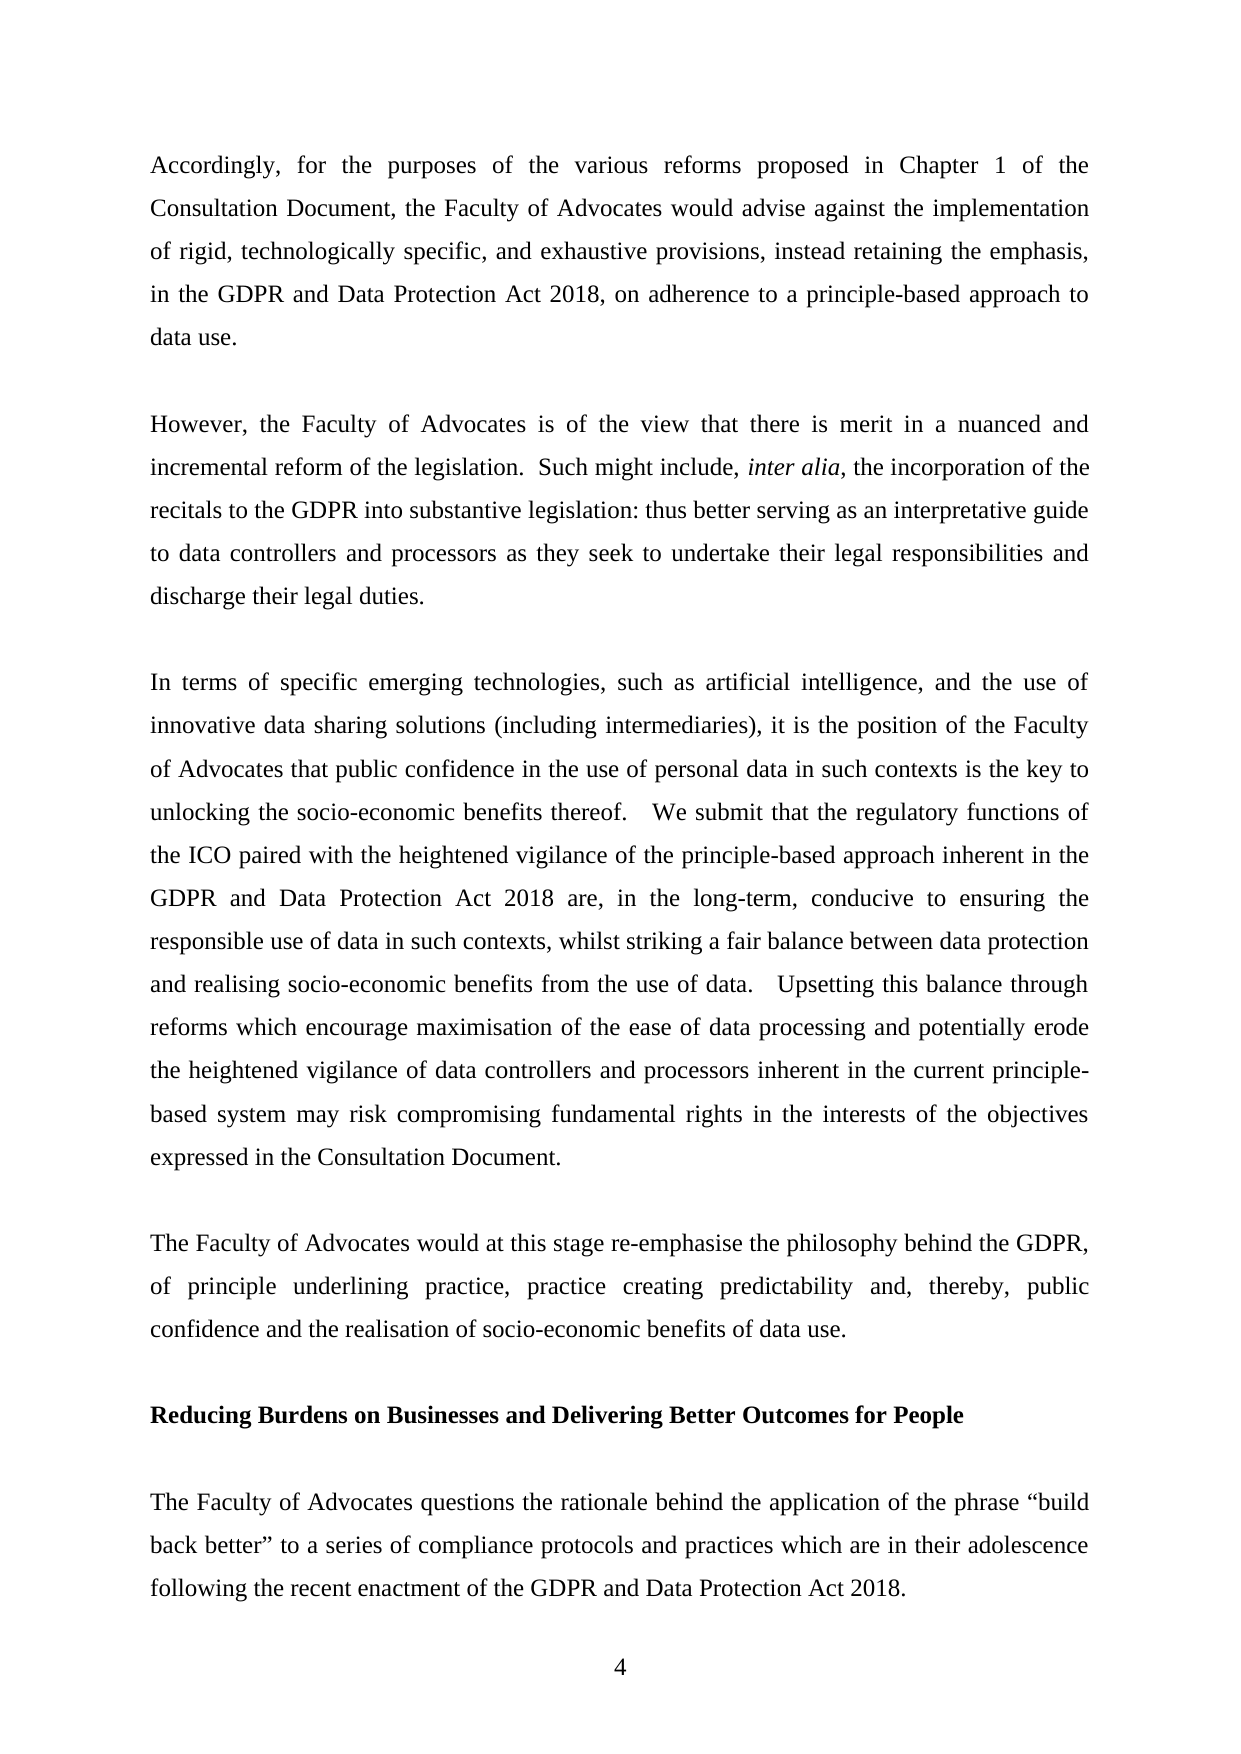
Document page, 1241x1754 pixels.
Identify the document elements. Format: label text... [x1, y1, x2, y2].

text The Faculty of Advocates questions the rationale behind the application of the phrase “build back better” to a series of compliance protocols and practices which are in their adolescence following the recent enactment of the GDPR and Data Protection Act 2018. [150, 1487, 1090, 1602]
text Reducing Burdens on Businesses and Delivering Better Outcomes for People [150, 1401, 1090, 1429]
text However, the Faculty of Advocates is of the view that there is merit in a nuanced and incremental reform of the legislation. Such might include, inter alia, the incorporation of the recitals to the GDPR into substantive legislation: thus better serving as an interpretative guide to data controllers and processors as they seek to undertake their legal responsibilities and discharge their legal duties. [150, 409, 1090, 610]
text In terms of specific emerging technologies, such as artificial intelligence, and the use of innovative data sharing solutions (including intermediaries), it is the position of the Faculty of Advocates that public confidence in the use of personal data in such contexts is the key to unlocking the socio-economic benefits thereof. We submit that the regulatory functions of the ICO paired with the heightened vigilance of the principle-based approach inherent in the GDPR and Data Protection Act 2018 are, in the long-term, conducive to ensuring the responsible use of data in such contexts, whilst striking a fair balance between data protection and realising socio-economic benefits from the use of data. Upsetting this balance through reforms which encourage maximisation of the ease of data processing and potentially erode the heightened vigilance of data controllers and processors inherent in the current principle-based system may risk compromising fundamental rights in the interests of the objectives expressed in the Consultation Document. [150, 667, 1090, 1171]
text Accordingly, for the purposes of the various reforms proposed in Chapter 1 of the Consultation Document, the Faculty of Advocates would advise against the implementation of rigid, technologically specific, and exhaustive provisions, instead retaining the emphasis, in the GDPR and Data Protection Act 2018, on adherence to a principle-based approach to data use. [150, 150, 1090, 351]
text The Faculty of Advocates would at this stage re-emphasise the philosophy behind the GDPR, of principle underlining practice, practice creating predictability and, thereby, public confidence and the realisation of socio-economic benefits of data use. [150, 1228, 1090, 1343]
